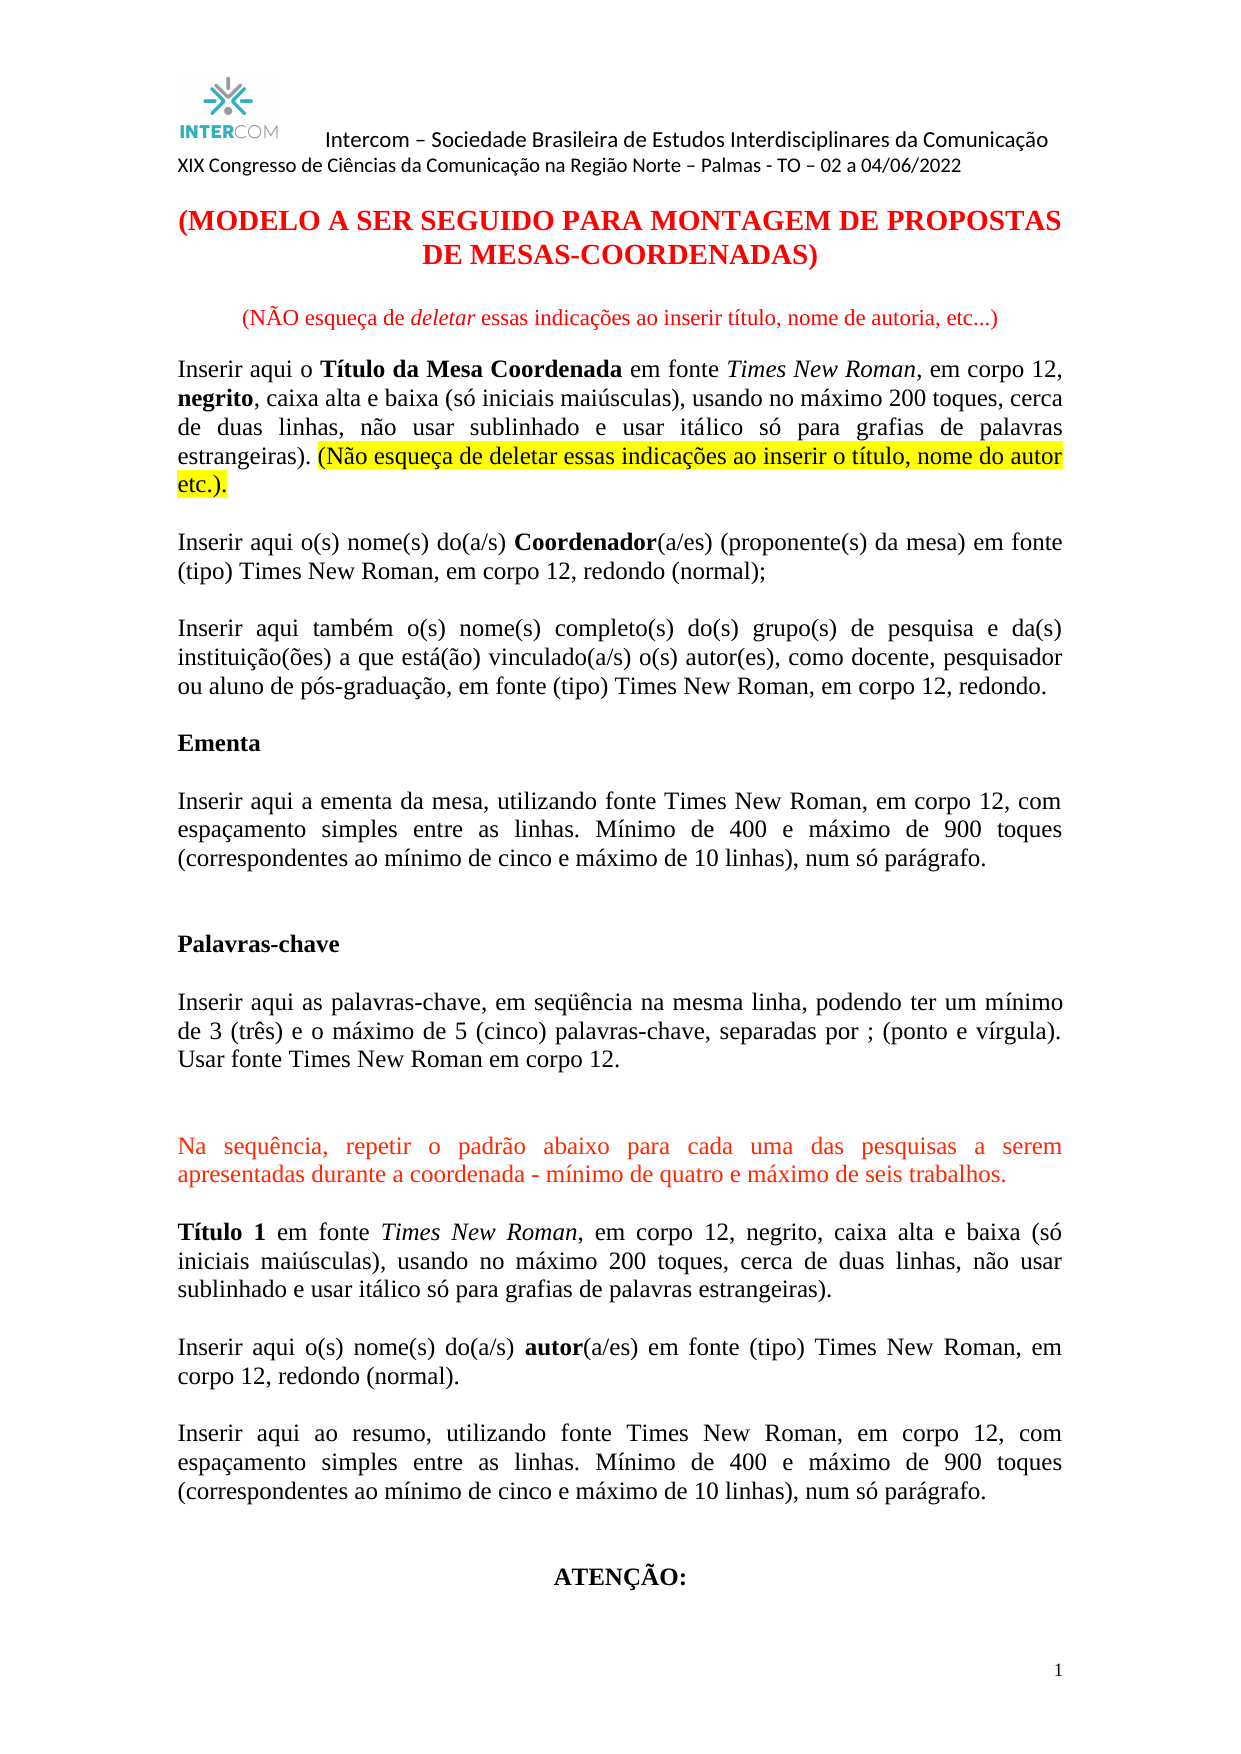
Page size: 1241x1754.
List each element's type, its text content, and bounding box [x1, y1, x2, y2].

text Título 1 em fonte Times New Roman, em corpo 12, negrito, caixa alta e baixa (só iniciais maiúsculas), usando no máximo 200 toques, cerca de duas linhas, não usar sublinhado e usar itálico só para grafias de palavras estrangeiras). [177, 1217, 1063, 1303]
subtitle (MODELO A SER SEGUIDO PARA MONTAGEM DE PROPOSTAS DE MESAS-COORDENADAS) [177, 203, 1063, 271]
text ATENÇÃO: [177, 1562, 1063, 1591]
picture [177, 73, 281, 147]
subtitle (NÃO esqueça de deletar essas indicações ao inserir título, nome de autoria, etc...) [177, 304, 1063, 331]
subtitle Inserir aqui ao resumo, utilizando fonte Times New Roman, em corpo 12, com espaçamento simples entre as linhas. Mínimo de 400 e máximo de 900 toques (correspondentes ao mínimo de cinco e máximo de 10 linhas), num só parágrafo. [177, 1418, 1063, 1504]
subtitle Inserir aqui a ementa da mesa, utilizando fonte Times New Roman, em corpo 12, com espaçamento simples entre as linhas. Mínimo de 400 e máximo de 900 toques (correspondentes ao mínimo de cinco e máximo de 10 linhas), num só parágrafo. [177, 786, 1063, 872]
text Inserir aqui as palavras-chave, em seqüência na mesma linha, podendo ter um mínimo de 3 (três) e o máximo de 5 (cinco) palavras-chave, separadas por ; (ponto e vírgula). Usar fonte Times New Roman em corpo 12. [177, 987, 1063, 1073]
subtitle Ementa [177, 728, 1063, 757]
text Inserir aqui o(s) nome(s) do(a/s) Coordenador(a/es) (proponente(s) da mesa) em fonte (tipo) Times New Roman, em corpo 12, redondo (normal); [177, 527, 1063, 584]
text Palavras-chave [177, 929, 1063, 987]
text Na sequência, repetir o padrão abaixo para cada uma das pesquisas a serem apresentadas durante a coordenada - mínimo de quatro e máximo de seis trabalhos. [177, 1131, 1063, 1188]
text Inserir aqui o(s) nome(s) do(a/s) autor(a/es) em fonte (tipo) Times New Roman, em corpo 12, redondo (normal). [177, 1332, 1063, 1389]
text Inserir aqui também o(s) nome(s) completo(s) do(s) grupo(s) de pesquisa e da(s) instituição(ões) a que está(ão) vinculado(a/s) o(s) autor(es), como docente, pesquisador ou aluno de pós-graduação, em fonte (tipo) Times New Roman, em corpo 12, redondo. [177, 613, 1063, 699]
text Inserir aqui o Título da Mesa Coordenada em fonte Times New Roman, em corpo 12, negrito, caixa alta e baixa (só iniciais maiúsculas), usando no máximo 200 toques, cerca de duas linhas, não usar sublinhado e usar itálico só para grafias de palavras estrangeiras). (Não esqueça de deletar essas indicações ao inserir o título, nome do autor etc.). [177, 354, 1063, 498]
